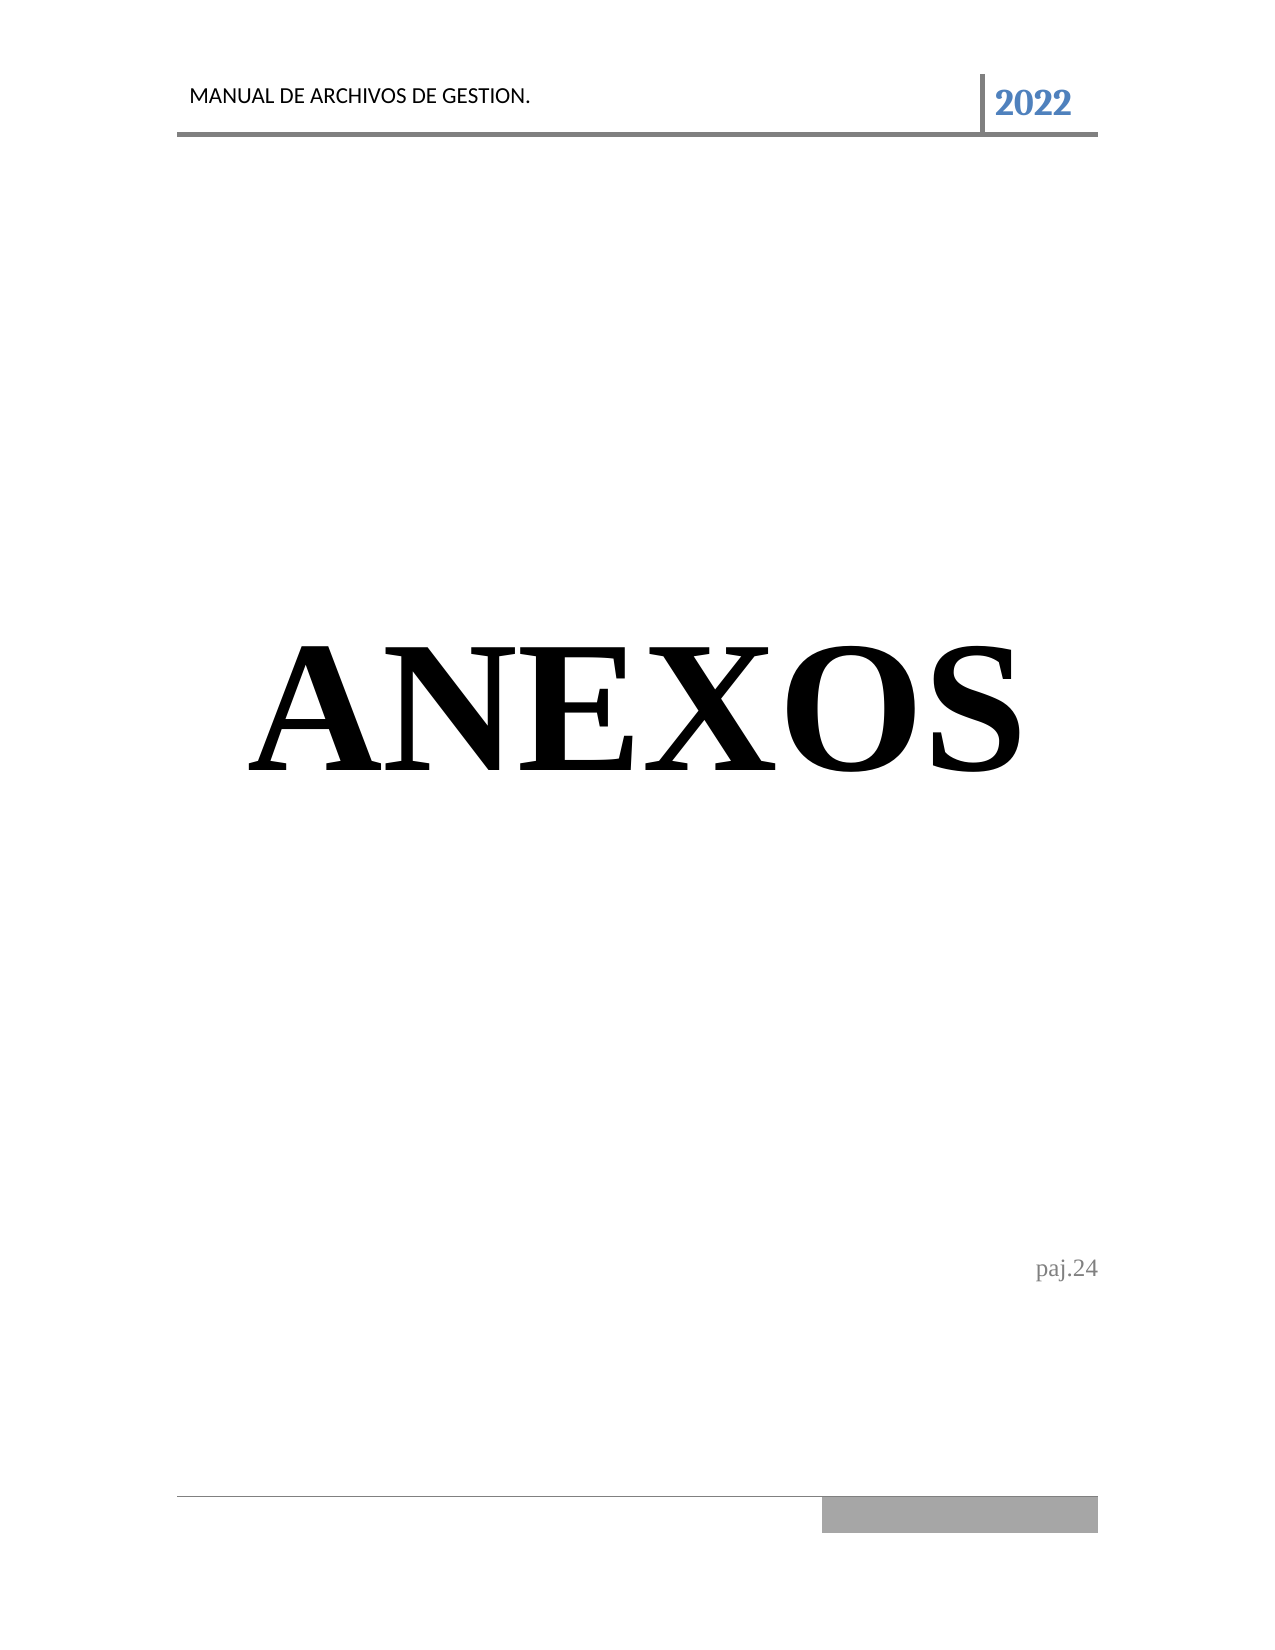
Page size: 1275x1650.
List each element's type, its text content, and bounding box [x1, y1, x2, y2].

text paj.24 [177, 1253, 1098, 1282]
text ANEXOS [177, 595, 1098, 811]
